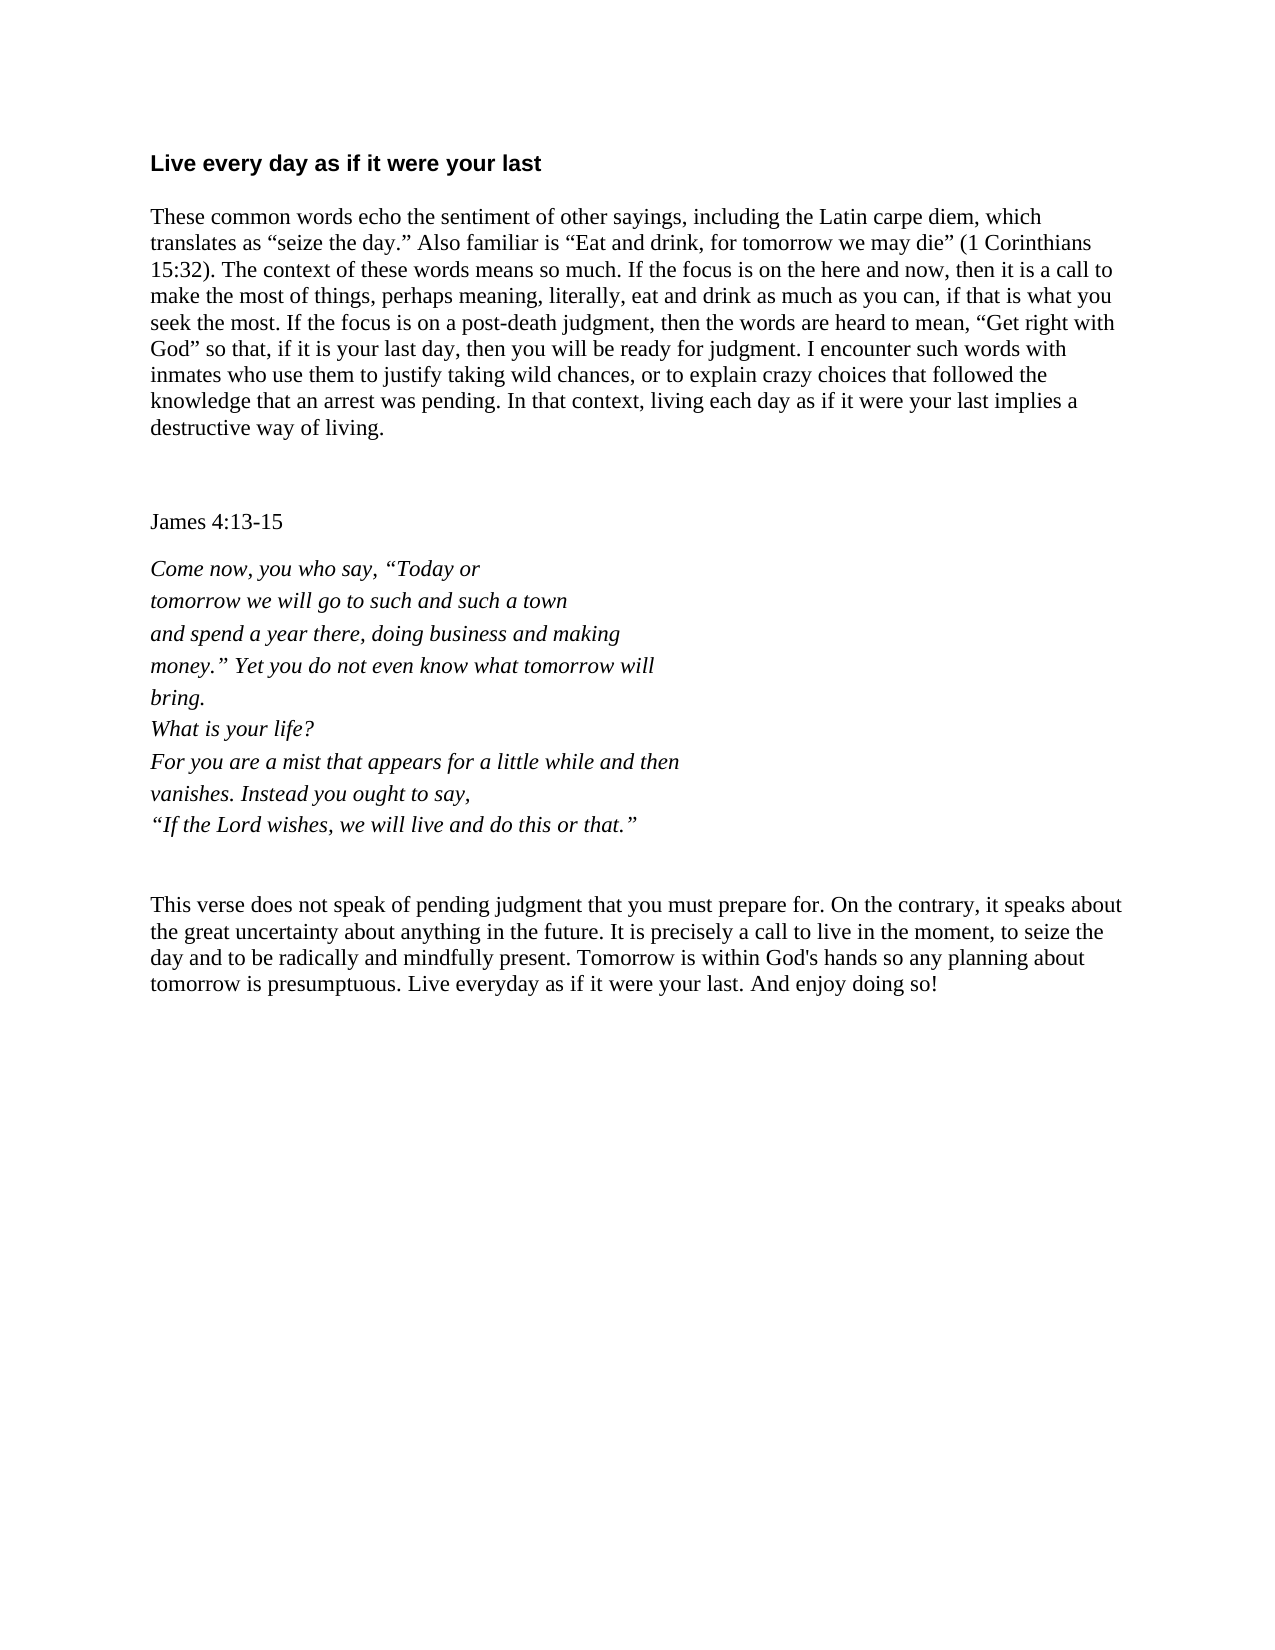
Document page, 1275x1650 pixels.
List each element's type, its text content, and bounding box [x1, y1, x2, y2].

subtitle Live every day as if it were your last [150, 150, 1137, 176]
text “If the Lord wishes, we will live and do this or that.” [150, 812, 1137, 838]
text Come now, you who say, “Today or tomorrow we will go to such and such a town [150, 556, 578, 614]
text This verse does not speak of pending judgment that you must prepare for. On the contrary, it speaks about the great uncertainty about anything in the future. It is precisely a call to live in the moment, to seize the day and to be radically and mindfully present. Tomorrow is within God's hands so any planning about tomorrow is presumptuous. Live everyday as if it were your last. And enjoy doing so! [150, 891, 1125, 997]
text and spend a year there, doing business and making money.” Yet you do not even know what tomorrow will bring. [150, 620, 707, 710]
text For you are a mist that appears for a little while and then vanishes. Instead you ought to say, [150, 748, 772, 806]
text James 4:13-15 [150, 508, 1137, 535]
text These common words echo the sentiment of other sayings, including the Latin carpe diem, which translates as “seize the day.” Also familiar is “Eat and drink, for tomorrow we may die” (1 Corinthians 15:32). The context of these words means so much. If the focus is on the here and now, then it is a call to make the most of things, perhaps meaning, literally, eat and drink as much as you can, if that is what you seek the most. If the focus is on a post-death judgment, then the words are heard to mean, “Get right with God” so that, if it is your last day, then you will be ready for judgment. I encounter such words with inmates who use them to justify taking wild chances, or to explain crazy choices that followed the knowledge that an arrest was pending. In that context, living each day as if it were your last implies a destructive way of living. [150, 203, 1118, 440]
text What is your life? [150, 716, 1137, 742]
